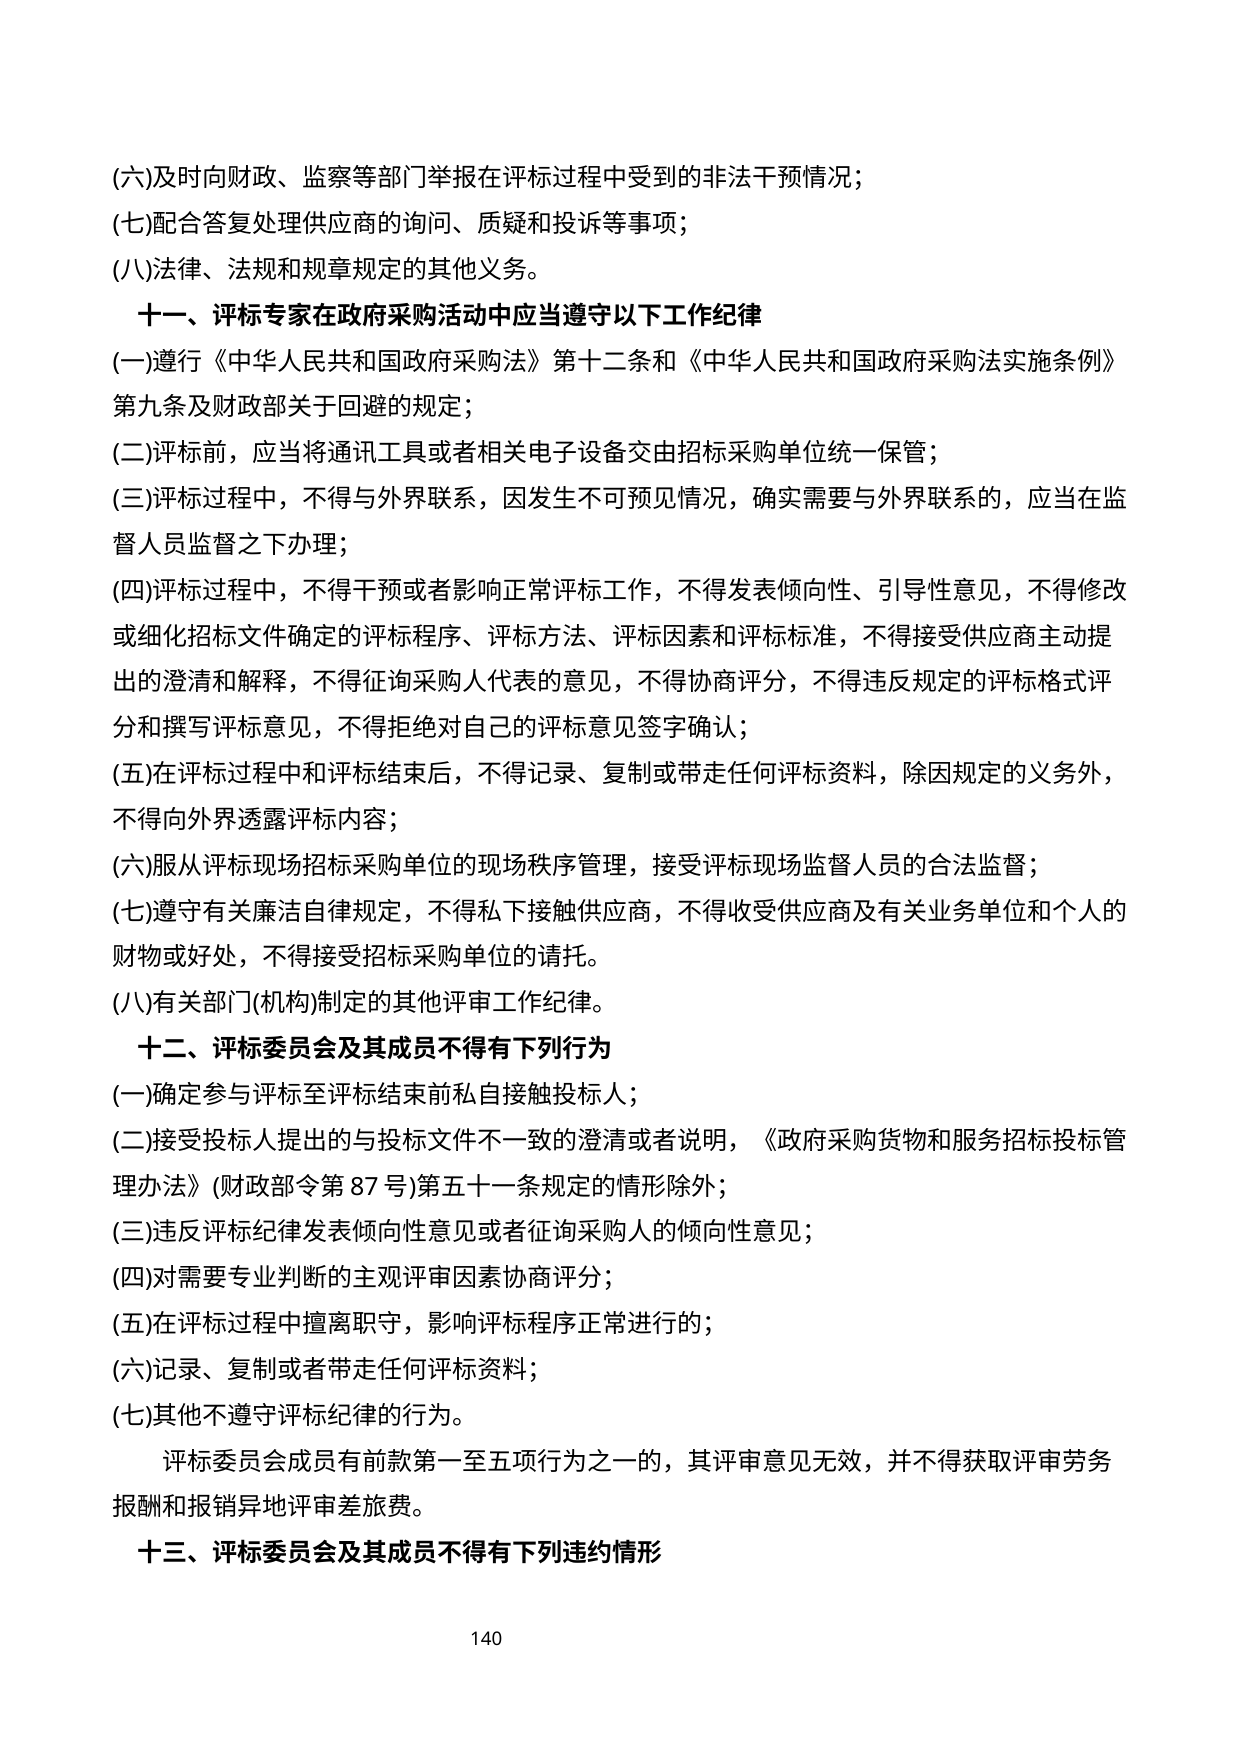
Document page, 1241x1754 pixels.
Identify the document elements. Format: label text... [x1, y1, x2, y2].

list 评标前，应当将通讯工具或者相关电子设备交由招标采购单位统一保管； [112, 425, 1128, 471]
text 评标委员会成员有前款第一至五项行为之一的，其评审意见无效，并不得获取评审劳务报酬和报销异地评审差旅费。 [112, 1433, 1128, 1525]
list 其他不遵守评标纪律的行为。 [112, 1387, 1128, 1433]
list 评标过程中，不得干预或者影响正常评标工作，不得发表倾向性、引导性意见，不得修改或细化招标文件确定的评标程序、评标方法、评标因素和评标标准，不得接受供应商主动提出的澄清和解释，不得征询采购人代表的意见，不得协商评分，不得违反规定的评标格式评分和撰写评标意见，不得拒绝对自己的评标意见签字确认； [112, 562, 1128, 746]
list 评标专家在政府采购活动中应当遵守以下工作纪律 [137, 287, 1128, 333]
list 确定参与评标至评标结束前私自接触投标人； [112, 1067, 1128, 1112]
list 在评标过程中和评标结束后，不得记录、复制或带走任何评标资料，除因规定的义务外，不得向外界透露评标内容； [112, 746, 1128, 837]
list 评标过程中，不得与外界联系，因发生不可预见情况，确实需要与外界联系的，应当在监督人员监督之下办理； [112, 471, 1128, 562]
list 服从评标现场招标采购单位的现场秩序管理，接受评标现场监督人员的合法监督； [112, 837, 1128, 883]
list 违反评标纪律发表倾向性意见或者征询采购人的倾向性意见； [112, 1204, 1128, 1250]
list 接受投标人提出的与投标文件不一致的澄清或者说明，《政府采购货物和服务招标投标管理办法》(财政部令第87号)第五十一条规定的情形除外； [112, 1112, 1128, 1204]
list 有关部门(机构)制定的其他评审工作纪律。 [112, 975, 1128, 1021]
list 及时向财政、监察等部门举报在评标过程中受到的非法干预情况； [112, 150, 1128, 196]
list 评标委员会及其成员不得有下列违约情形 [137, 1525, 1128, 1571]
list 记录、复制或者带走任何评标资料； [112, 1342, 1128, 1387]
list 在评标过程中擅离职守，影响评标程序正常进行的； [112, 1296, 1128, 1342]
list 对需要专业判断的主观评审因素协商评分； [112, 1250, 1128, 1296]
list 法律、法规和规章规定的其他义务。 [112, 242, 1128, 287]
list 配合答复处理供应商的询问、质疑和投诉等事项； [112, 196, 1128, 242]
list 遵守有关廉洁自律规定，不得私下接触供应商，不得收受供应商及有关业务单位和个人的财物或好处，不得接受招标采购单位的请托。 [112, 883, 1128, 975]
list 评标委员会及其成员不得有下列行为 [137, 1021, 1128, 1067]
list 遵行《中华人民共和国政府采购法》第十二条和《中华人民共和国政府采购法实施条例》第九条及财政部关于回避的规定； [112, 333, 1128, 425]
